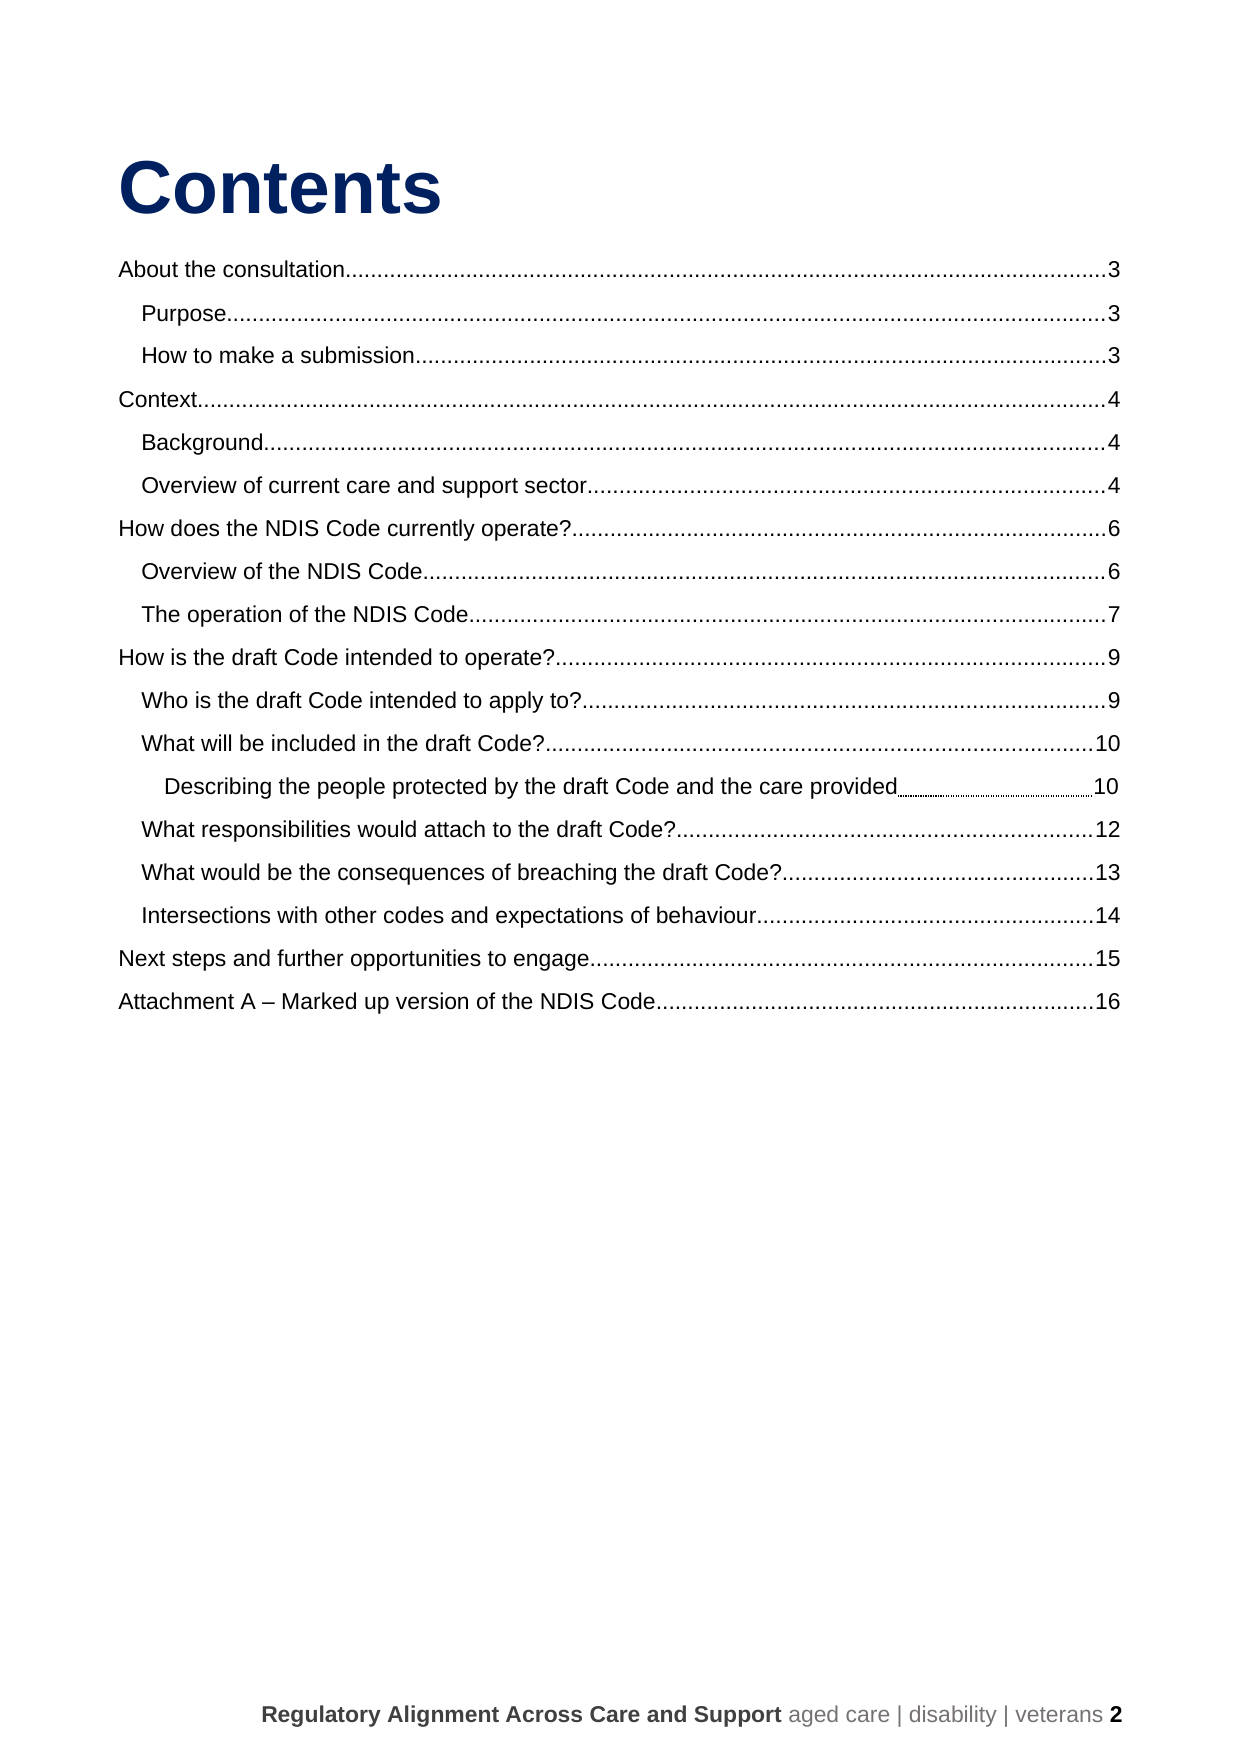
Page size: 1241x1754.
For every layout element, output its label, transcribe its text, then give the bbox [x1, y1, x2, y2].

text Context 4 [118, 386, 1122, 412]
text What would be the consequences of breaching the draft Code? 13 [141, 859, 1122, 885]
text What will be included in the draft Code? 10 [141, 730, 1122, 756]
text About the consultation 3 [118, 256, 1122, 283]
text Background 4 [141, 428, 1122, 455]
subtitle Contents [118, 143, 1122, 229]
text Intersections with other codes and expectations of behaviour 14 [141, 902, 1122, 928]
text How is the draft Code intended to operate? 9 [118, 644, 1122, 670]
text Overview of current care and support sector 4 [141, 472, 1122, 498]
text Next steps and further opportunities to engage 15 [118, 945, 1122, 971]
text Describing the people protected by the draft Code and the care provided 10 [164, 773, 1122, 799]
text The operation of the NDIS Code 7 [141, 601, 1122, 627]
text Attachment A – Marked up version of the NDIS Code 16 [118, 988, 1122, 1014]
text Purpose 3 [141, 299, 1122, 326]
text Overview of the NDIS Code 6 [141, 558, 1122, 584]
text Who is the draft Code intended to apply to? 9 [141, 687, 1122, 713]
text How does the NDIS Code currently operate? 6 [118, 514, 1122, 541]
text How to make a submission 3 [141, 342, 1122, 369]
text What responsibilities would attach to the draft Code? 12 [141, 816, 1122, 842]
